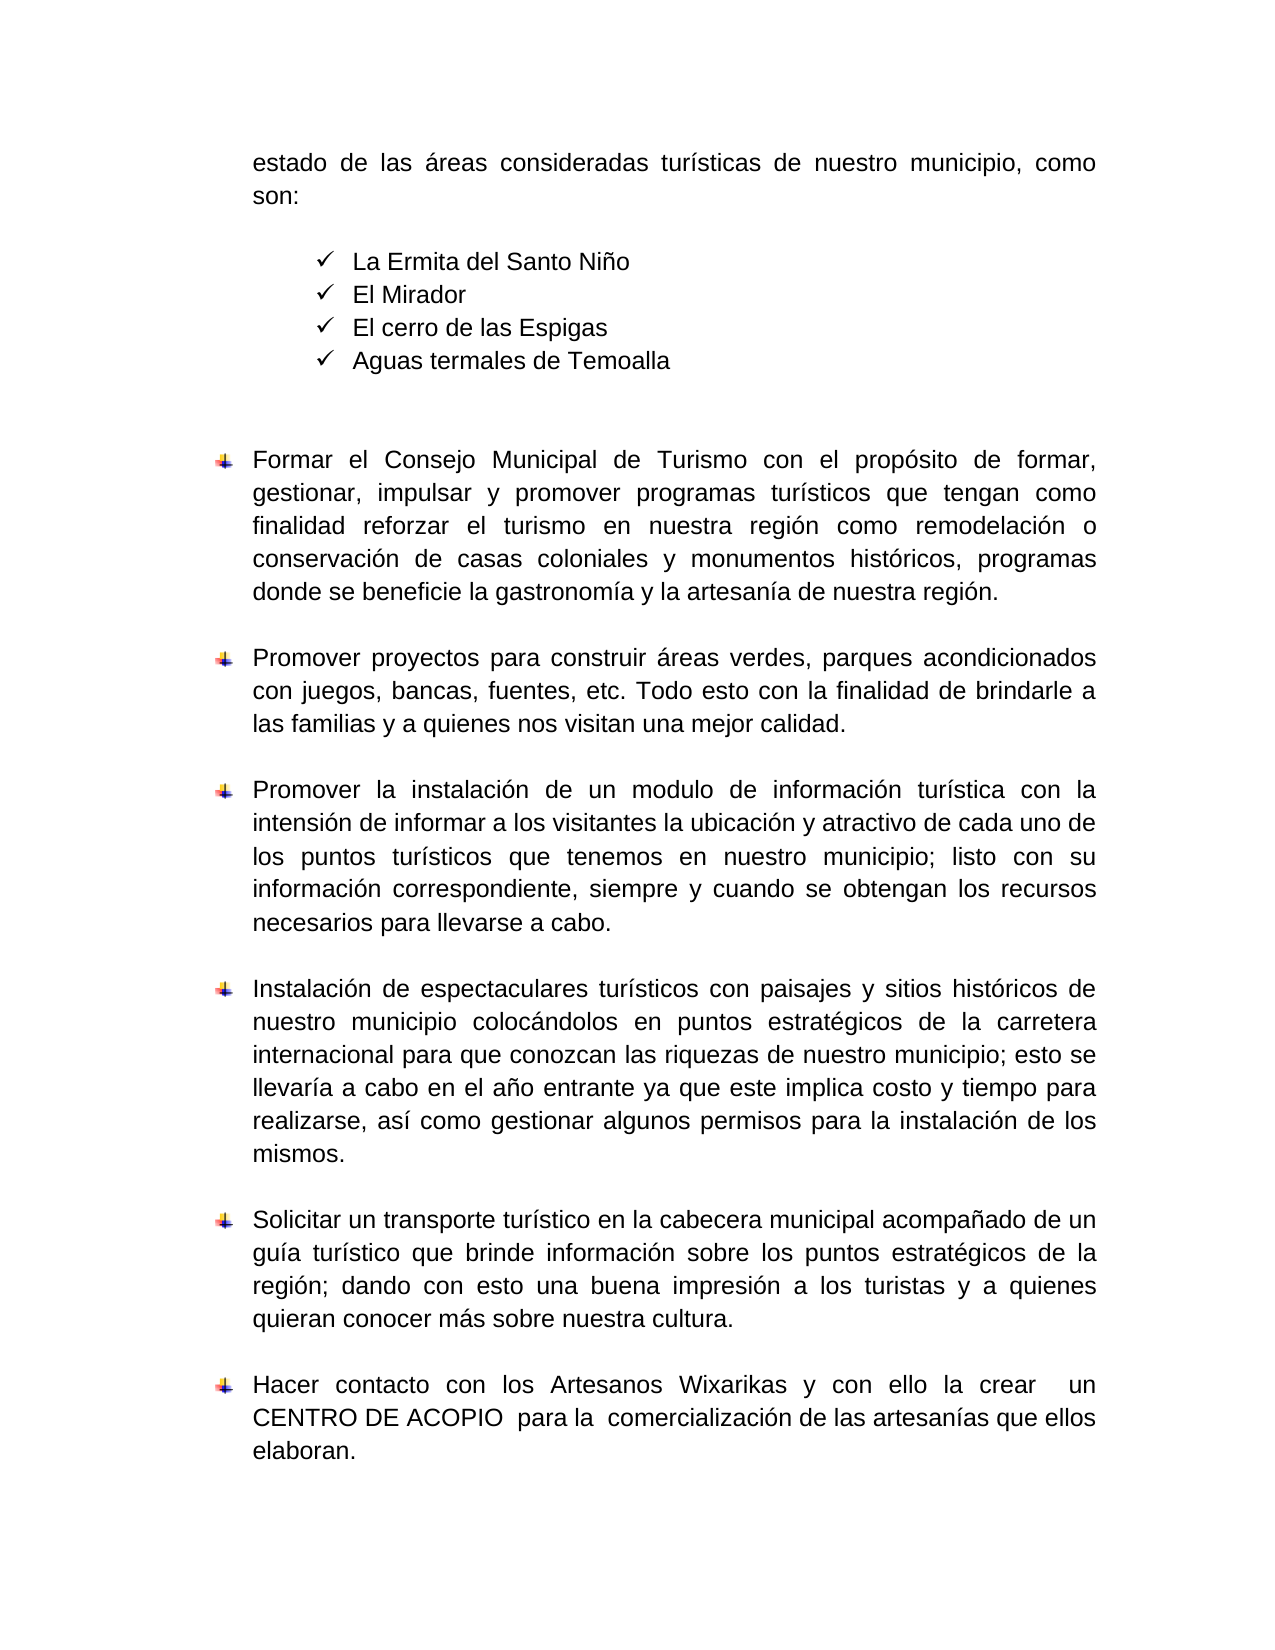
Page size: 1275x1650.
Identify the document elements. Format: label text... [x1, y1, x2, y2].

list Promover proyectos para construir áreas verdes, parques acondicionados con juegos, bancas, fuentes, etc. Todo esto con la finalidad de brindarle a las familias y a quienes nos visitan una mejor calidad. [215, 643, 1098, 738]
picture [215, 650, 233, 667]
picture [215, 1376, 233, 1394]
list Solicitar un transporte turístico en la cabecera municipal acompañado de un guía turístico que brinde información sobre los puntos estratégicos de la región; dando con esto una buena impresión a los turistas y a quienes quieran conocer más sobre nuestra cultura. [215, 1205, 1098, 1332]
picture [215, 452, 233, 469]
list El cerro de las Espigas [315, 313, 1098, 342]
picture [215, 1211, 233, 1229]
list El Mirador [315, 280, 1098, 309]
list Hacer contacto con los Artesanos Wixarikas y con ello la crear un CENTRO DE ACOPIO para la comercialización de las artesanías que ellos elaboran. [215, 1370, 1098, 1464]
list Formar el Consejo Municipal de Turismo con el propósito de formar, gestionar, impulsar y promover programas turísticos que tengan como finalidad reforzar el turismo en nuestra región como remodelación o conservación de casas coloniales y monumentos históricos, programas donde se beneficie la gastronomía y la artesanía de nuestra región. [215, 445, 1098, 606]
list Aguas termales de Temoalla [315, 346, 1098, 375]
list Promover la instalación de un modulo de información turística con la intensión de informar a los visitantes la ubicación y atractivo de cada uno de los puntos turísticos que tenemos en nuestro municipio; listo con su información correspondiente, siempre y cuando se obtengan los recursos necesarios para llevarse a cabo. [215, 775, 1098, 936]
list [215, 148, 1098, 209]
picture [215, 980, 233, 997]
picture [215, 782, 233, 799]
list La Ermita del Santo Niño [315, 247, 1098, 276]
list Instalación de espectaculares turísticos con paisajes y sitios históricos de nuestro municipio colocándolos en puntos estratégicos de la carretera internacional para que conozcan las riquezas de nuestro municipio; esto se llevaría a cabo en el año entrante ya que este implica costo y tiempo para realizarse, así como gestionar algunos permisos para la instalación de los mismos. [215, 973, 1098, 1167]
